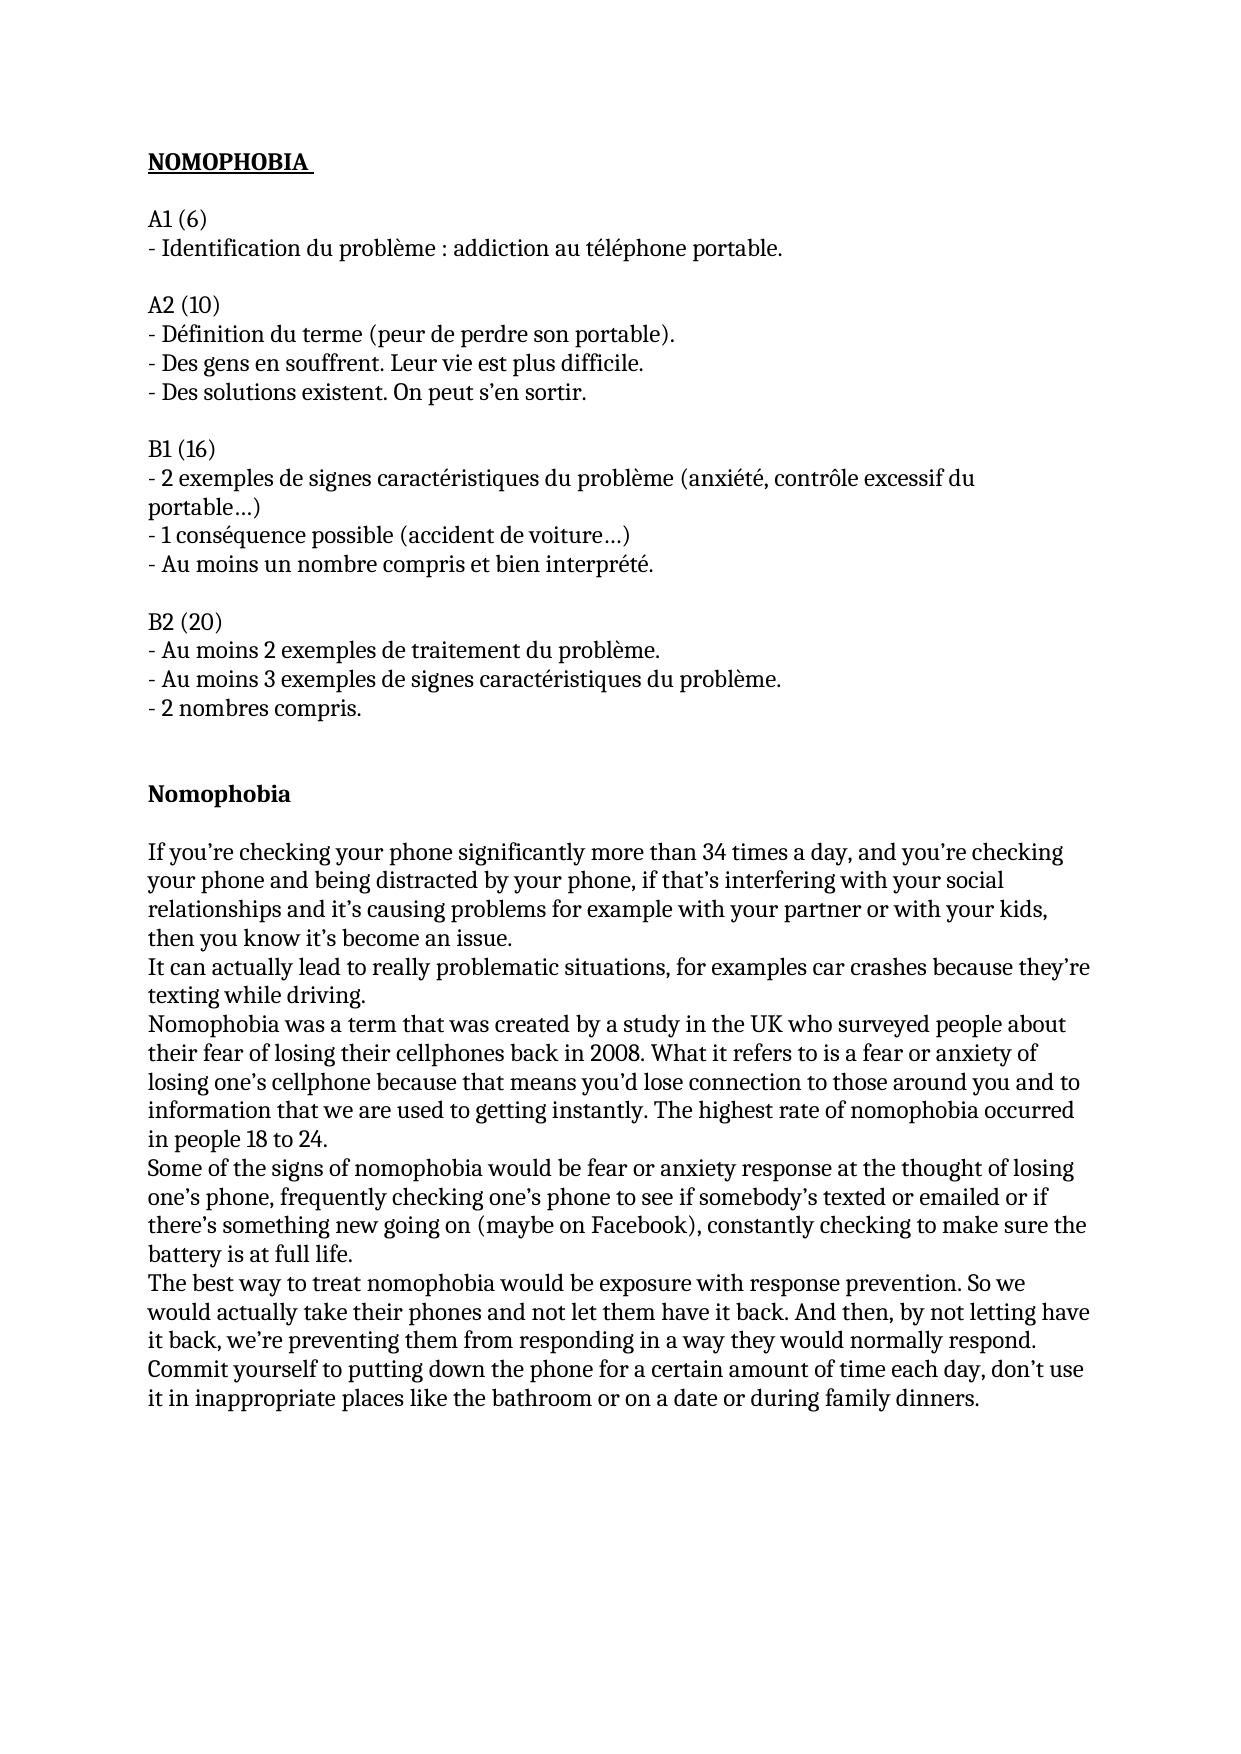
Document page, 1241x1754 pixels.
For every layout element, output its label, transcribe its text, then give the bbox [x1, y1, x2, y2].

text - Au moins un nombre compris et bien interprété. [148, 550, 1093, 579]
text Nomophobia was a term that was created by a study in the UK who surveyed people about their fear of losing their cellphones back in 2008. What it refers to is a fear or anxiety of losing one’s cellphone because that means you’d lose connection to those around you and to information that we are used to getting instantly. The highest rate of nomophobia occurred in people 18 to 24. [148, 1010, 1093, 1154]
text The best way to treat nomophobia would be exposure with response prevention. So we would actually take their phones and not let them have it back. And then, by not letting have it back, we’re preventing them from responding in a way they would normally respond. Commit yourself to putting down the phone for a certain amount of time each day, don’t use it in inappropriate places like the bathroom or on a date or during family dinners. [148, 1269, 1093, 1413]
text - 2 nombres compris. [148, 694, 1093, 723]
text A2 (10) [148, 291, 1093, 320]
text NOMOPHOBIA [148, 148, 1093, 176]
text It can actually lead to really problematic situations, for examples car crashes because they’re texting while driving. [148, 953, 1093, 1010]
text - 1 conséquence possible (accident de voiture…) [148, 521, 1093, 550]
text If you’re checking your phone significantly more than 34 times a day, and you’re checking your phone and being distracted by your phone, if that’s interfering with your social relationships and it’s causing problems for example with your partner or with your kids, then you know it’s become an issue. [148, 838, 1093, 953]
text Some of the signs of nomophobia would be fear or anxiety response at the thought of losing one’s phone, frequently checking one’s phone to see if somebody’s texted or emailed or if there’s something new going on (maybe on Facebook), constantly checking to make sure the battery is at full life. [148, 1154, 1093, 1269]
text B1 (16) [148, 435, 1093, 464]
text - Identification du problème : addiction au téléphone portable. [148, 234, 1093, 263]
text Nomophobia [148, 780, 1093, 809]
text - Des solutions existent. On peut s’en sortir. [148, 378, 1093, 406]
text - Définition du terme (peur de perdre son portable). [148, 320, 1093, 349]
text A1 (6) [148, 205, 1093, 234]
text - Au moins 2 exemples de traitement du problème. [148, 636, 1093, 665]
text - 2 exemples de signes caractéristiques du problème (anxiété, contrôle excessif du portable…) [148, 464, 1093, 521]
text - Au moins 3 exemples de signes caractéristiques du problème. [148, 665, 1093, 694]
text B2 (20) [148, 608, 1093, 636]
text - Des gens en souffrent. Leur vie est plus difficile. [148, 349, 1093, 378]
